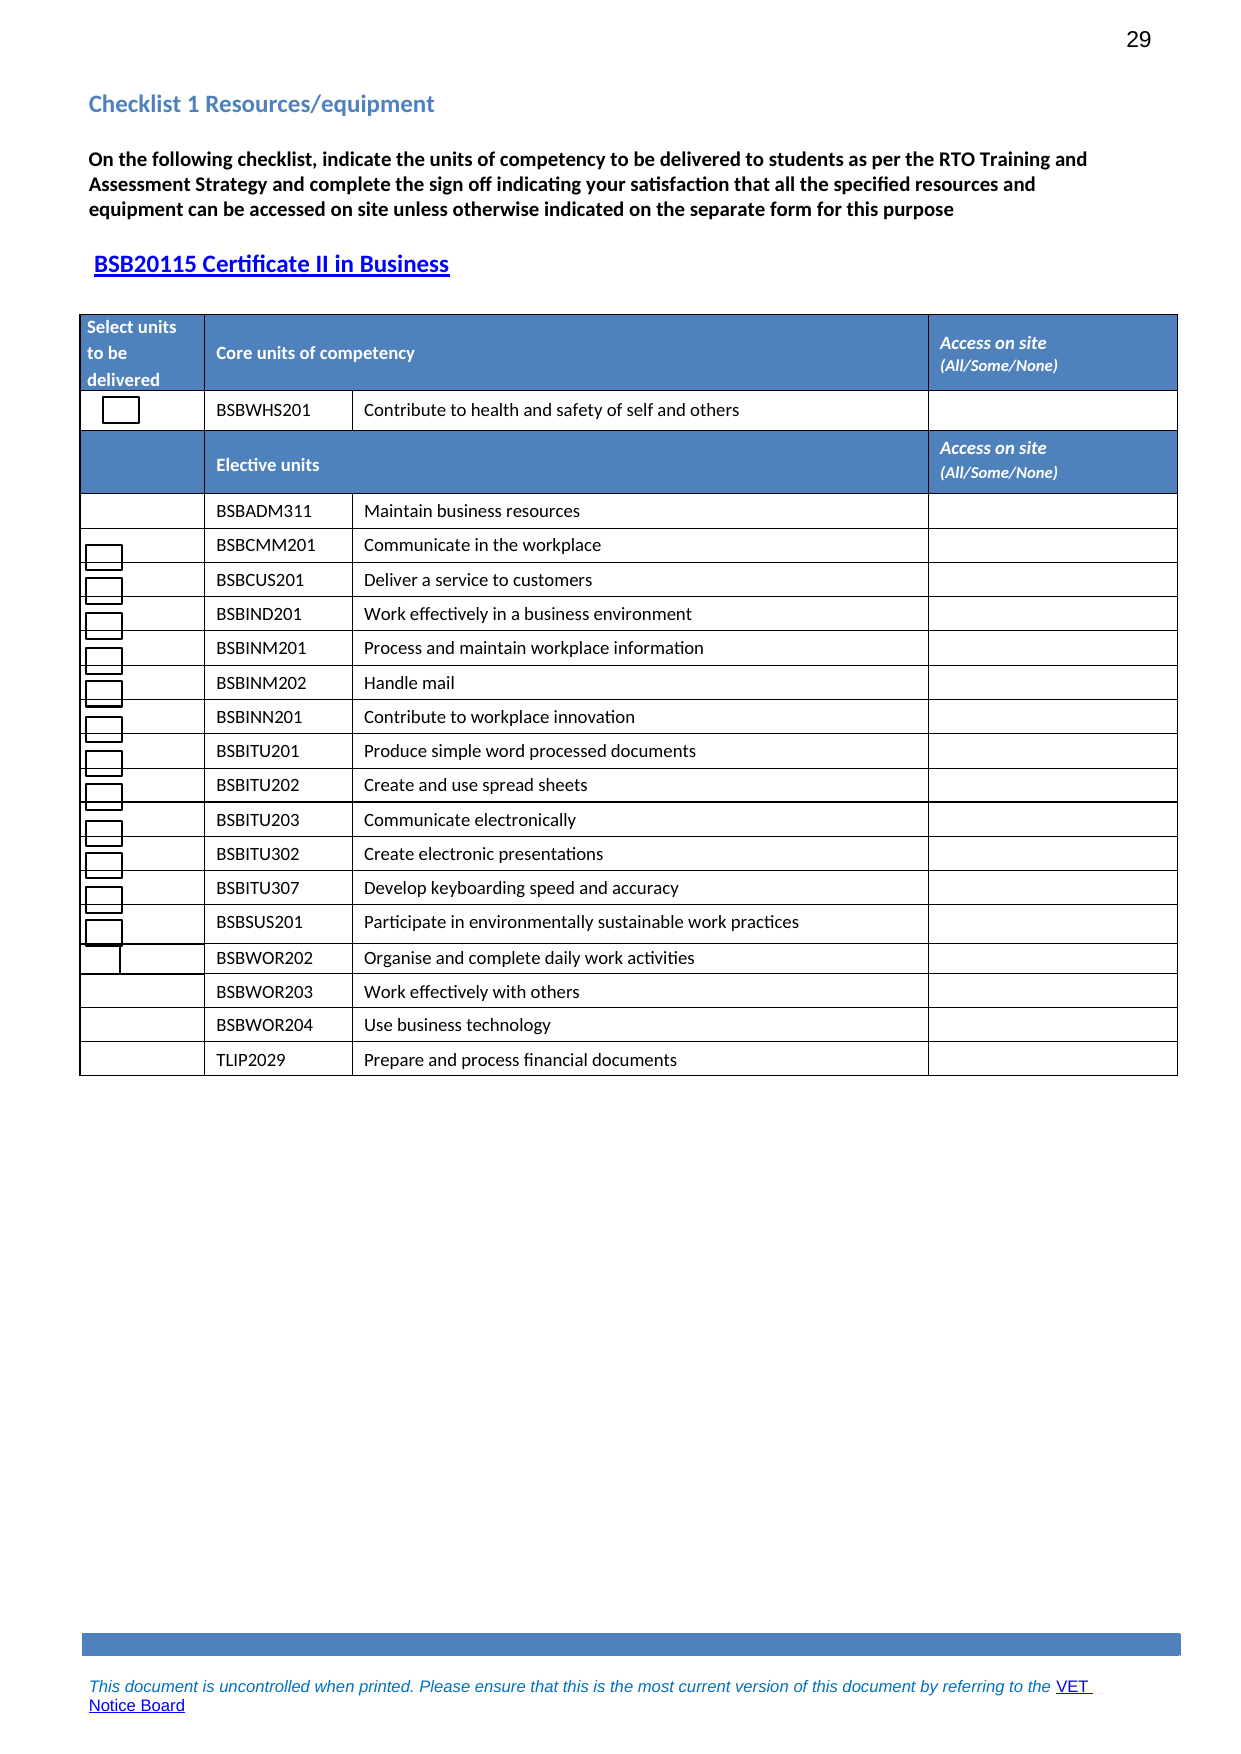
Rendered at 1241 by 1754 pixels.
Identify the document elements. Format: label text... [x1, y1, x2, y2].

table_cell BSBITU203 [205, 803, 352, 836]
table_cell Handle mail [353, 666, 928, 698]
table_header Access on site (All/Some/None) [929, 315, 1177, 390]
table_cell Prepare and process financial documents [353, 1042, 928, 1075]
table_cell [81, 529, 204, 562]
table_cell [929, 905, 1177, 942]
table_cell Use business technology [353, 1008, 928, 1041]
table_cell [81, 1008, 204, 1041]
table_cell Develop keyboarding speed and accuracy [353, 871, 928, 904]
table_cell [81, 803, 204, 836]
table_cell [81, 391, 204, 430]
table_cell Communicate electronically [353, 803, 928, 836]
table_cell Deliver a service to customers [353, 563, 928, 596]
table_cell [81, 837, 204, 870]
table_cell Produce simple word processed documents [353, 734, 928, 767]
table_cell Communicate in the workplace [353, 529, 928, 562]
table_cell BSBITU202 [205, 769, 352, 801]
table_cell [121, 945, 204, 973]
table_cell Maintain business resources [353, 494, 928, 528]
table_cell Elective units [205, 431, 928, 493]
table_cell [81, 631, 204, 664]
table_cell Create and use spread sheets [353, 769, 928, 801]
table_cell [81, 871, 204, 904]
table_cell [929, 1008, 1177, 1041]
table_header Select units to be delivered [81, 315, 204, 390]
table_cell [929, 734, 1177, 767]
table_cell [81, 905, 204, 942]
table_cell Participate in environmentally sustainable work practices [353, 905, 928, 942]
table_cell BSBWOR203 [205, 974, 352, 1007]
table_cell [929, 803, 1177, 836]
table_header Core units of competency [205, 315, 928, 390]
table_cell [929, 769, 1177, 801]
subtitle BSB20115 Certificate II in Business [94, 248, 1192, 278]
table_cell Work effectively in a business environment [353, 597, 928, 630]
table_cell [929, 837, 1177, 870]
table_cell [929, 494, 1177, 528]
table_cell [81, 431, 204, 493]
table_cell [929, 563, 1177, 596]
table_cell BSBITU201 [205, 734, 352, 767]
table_cell [81, 945, 119, 973]
table_cell [929, 871, 1177, 904]
table_cell BSBWOR202 [205, 944, 352, 973]
table_cell BSBCUS201 [205, 563, 352, 596]
table_cell [81, 975, 204, 1007]
table_cell [929, 631, 1177, 664]
table_cell BSBWOR204 [205, 1008, 352, 1041]
table_cell [81, 700, 204, 733]
table_cell [81, 769, 204, 801]
table_cell [81, 734, 204, 767]
table_cell [929, 597, 1177, 630]
table_cell [81, 494, 204, 528]
table_cell Contribute to health and safety of self and others [353, 391, 928, 430]
table_cell BSBITU302 [205, 837, 352, 870]
table_cell [929, 1042, 1177, 1075]
table_cell BSBIND201 [205, 597, 352, 630]
table_cell Work effectively with others [353, 974, 928, 1007]
table_cell Access on site (All/Some/None) [929, 431, 1177, 493]
table_cell [929, 529, 1177, 562]
table_cell Create electronic presentations [353, 837, 928, 870]
table_cell [929, 944, 1177, 973]
table_cell BSBCMM201 [205, 529, 352, 562]
table_cell BSBADM311 [205, 494, 352, 528]
table_cell BSBINM202 [205, 666, 352, 698]
text Checklist 1 Resources/equipment [88, 89, 446, 119]
text On the following checklist, indicate the units of competency to be delivered to students as per the RTO Training and Assessment Strategy and complete the sign off indicating your satisfaction that all the specified resources and equipment can be accessed on site unless otherwise indicated on the separate form for this purpose [88, 146, 1116, 221]
table_cell [929, 974, 1177, 1007]
table_cell [81, 1042, 204, 1075]
table_cell [81, 597, 204, 630]
table_cell [81, 666, 204, 698]
table_cell [929, 700, 1177, 733]
table_cell BSBSUS201 [205, 905, 352, 942]
table_cell TLIP2029 [205, 1042, 352, 1075]
table_cell BSBITU307 [205, 871, 352, 904]
table_cell [929, 666, 1177, 698]
table_cell BSBINM201 [205, 631, 352, 664]
table_cell [81, 563, 204, 596]
table_cell Process and maintain workplace information [353, 631, 928, 664]
table_cell BSBINN201 [205, 700, 352, 733]
table_cell [929, 391, 1177, 430]
table_cell Contribute to workplace innovation [353, 700, 928, 733]
table_cell BSBWHS201 [205, 391, 352, 430]
table_cell Organise and complete daily work activities [353, 944, 928, 973]
